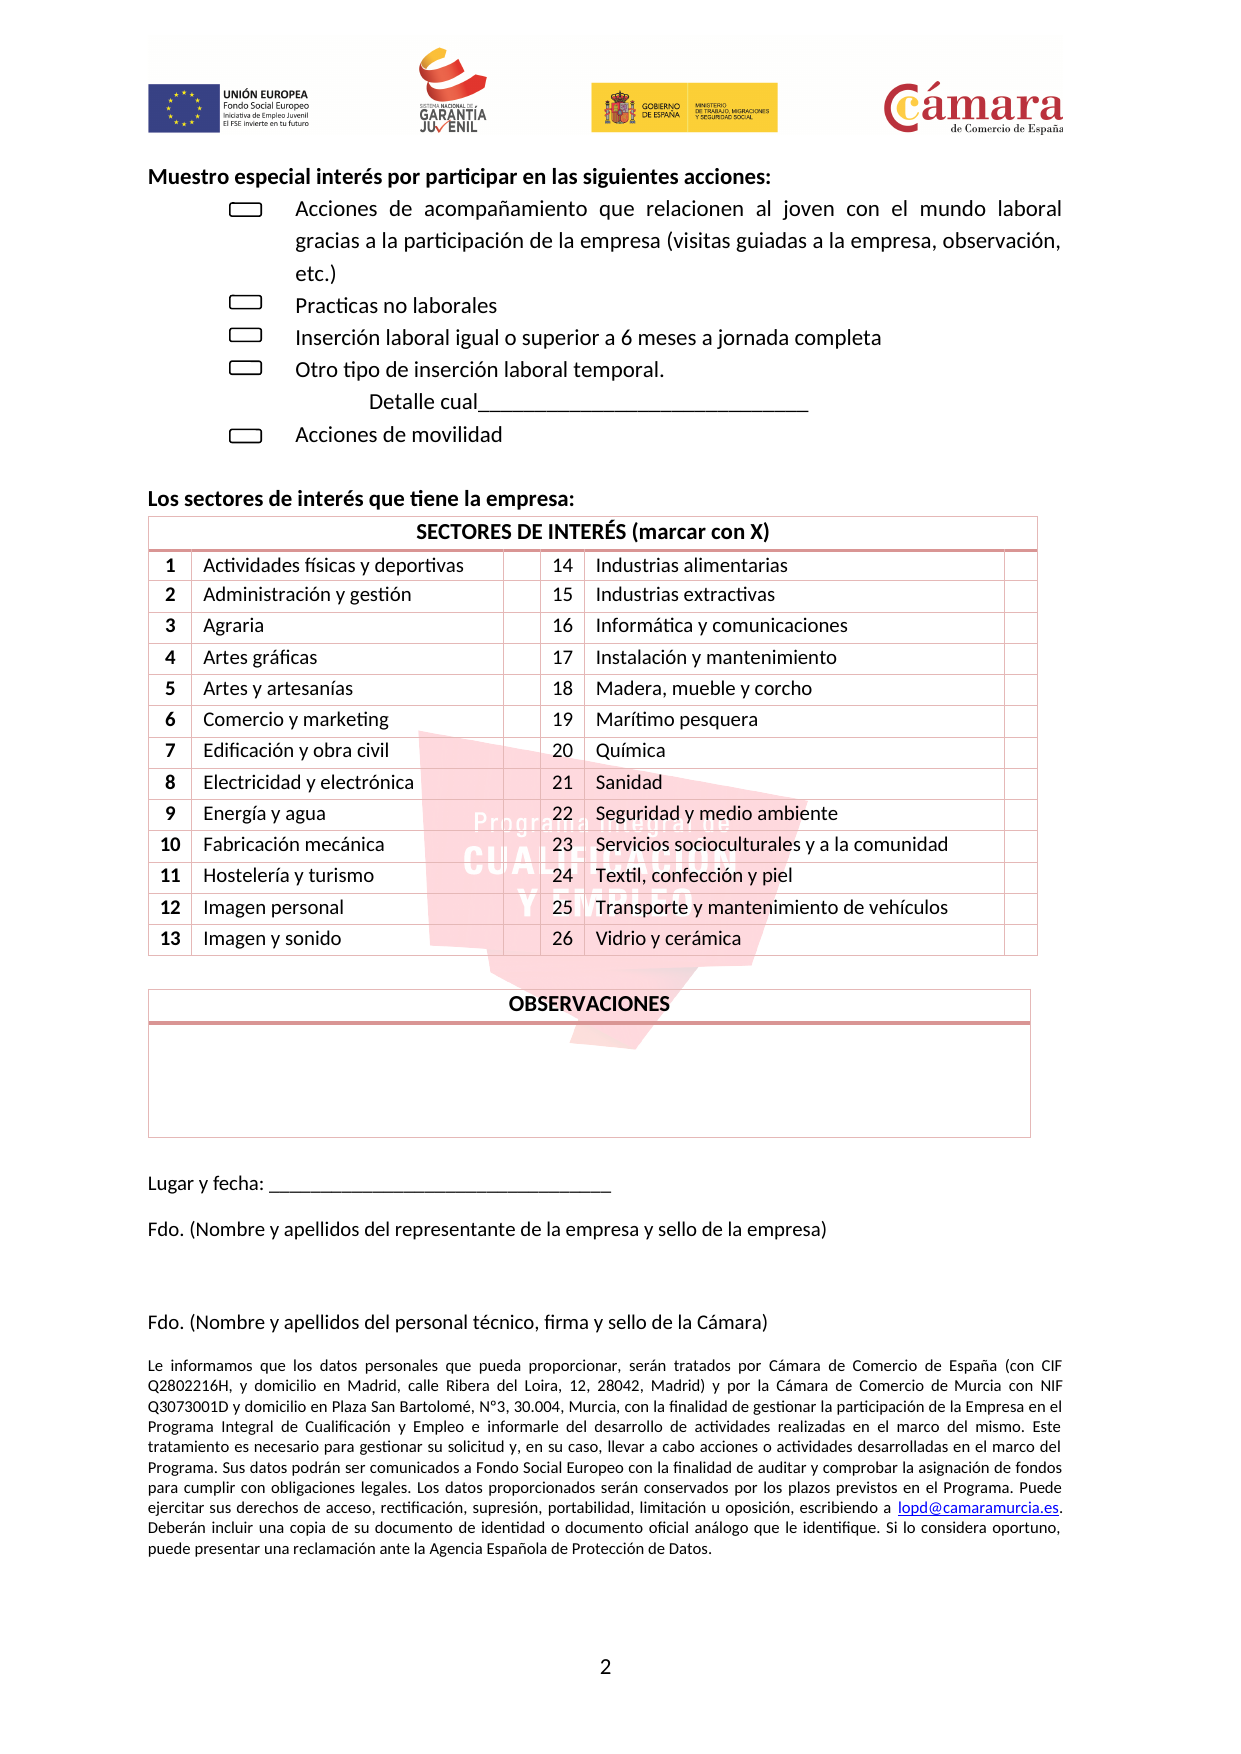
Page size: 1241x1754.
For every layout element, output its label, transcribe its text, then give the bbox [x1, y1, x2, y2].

table_cell Madera, mueble y corcho [585, 675, 1004, 705]
table_cell Vidrio y cerámica [585, 925, 1004, 955]
table_cell Textil, confección y piel [585, 863, 1004, 893]
picture [147, 35, 1063, 135]
text Muestro especial interés por participar en las siguientes acciones: [148, 162, 1063, 190]
table_cell [1005, 863, 1037, 893]
table_cell [504, 800, 540, 830]
table_cell 24 [541, 863, 584, 893]
text Los sectores de interés que tiene la empresa: [148, 484, 1063, 512]
table_cell [1005, 831, 1037, 862]
table_cell 10 [149, 831, 191, 862]
text Practicas no laborales [295, 291, 1063, 319]
table_cell [149, 1025, 1030, 1137]
table_cell [1005, 581, 1037, 612]
table_cell 25 [541, 894, 584, 924]
table_cell 3 [149, 613, 191, 643]
table_cell Instalación y mantenimiento [585, 644, 1004, 674]
table_cell [1005, 925, 1037, 955]
table_cell Agraria [192, 613, 503, 643]
table_cell Informática y comunicaciones [585, 613, 1004, 643]
table_cell 15 [541, 581, 584, 612]
table_cell [1005, 613, 1037, 643]
table_cell [1005, 675, 1037, 705]
table_cell Energía y agua [192, 800, 503, 830]
table_cell 6 [149, 706, 191, 737]
table_cell [504, 863, 540, 893]
table_cell 20 [541, 738, 584, 768]
table_cell [504, 831, 540, 862]
table_cell Artes y artesanías [192, 675, 503, 705]
table_cell 9 [149, 800, 191, 830]
text Inserción laboral igual o superior a 6 meses a jornada completa [295, 323, 1063, 351]
table_cell Sanidad [585, 769, 1004, 799]
table_cell [504, 925, 540, 955]
table_cell 8 [149, 769, 191, 799]
table_cell Edificación y obra civil [192, 738, 503, 768]
table_cell 14 [541, 552, 584, 580]
table_cell Industrias extractivas [585, 581, 1004, 612]
table_cell Química [585, 738, 1004, 768]
table_cell 23 [541, 831, 584, 862]
text Fdo. (Nombre y apellidos del representante de la empresa y sello de la empresa) [148, 1217, 1063, 1242]
table_cell Fabricación mecánica [192, 831, 503, 862]
table_cell [504, 738, 540, 768]
text Fdo. (Nombre y apellidos del personal técnico, firma y sello de la Cámara) [148, 1309, 1063, 1334]
table_cell [504, 769, 540, 799]
table_cell 11 [149, 863, 191, 893]
table_cell Transporte y mantenimiento de vehículos [585, 894, 1004, 924]
table_cell Electricidad y electrónica [192, 769, 503, 799]
table_cell [1005, 800, 1037, 830]
table_cell 22 [541, 800, 584, 830]
table_cell [504, 644, 540, 674]
table_cell Actividades físicas y deportivas [192, 552, 503, 580]
table_cell Hostelería y turismo [192, 863, 503, 893]
text Le informamos que los datos personales que pueda proporcionar, serán tratados por Cámara de Comercio de España (con CIF Q2802216H, y domicilio en Madrid, calle Ribera del Loira, 12, 28042, Madrid) y por la Cámara de Comercio de Murcia con NIF Q3073001D y domicilio en Plaza San Bartolomé, Nº3, 30.004, Murcia, con la finalidad de gestionar la participación de la Empresa en el Programa Integral de Cualificación y Empleo e informarle del desarrollo de actividades realizadas en el marco del mismo. Este tratamiento es necesario para gestionar su solicitud y, en su caso, llevar a cabo acciones o actividades desarrolladas en el marco del Programa. Sus datos podrán ser comunicados a Fondo Social Europeo con la finalidad de auditar y comprobar la asignación de fondos para cumplir con obligaciones legales. Los datos proporcionados serán conservados por los plazos previstos en el Programa. Puede ejercitar sus derechos de acceso, rectificación, supresión, portabilidad, limitación u oposición, escribiendo a lopd@camaramurcia.es. Deberán incluir una copia de su documento de identidad o documento oficial análogo que le identifique. Si lo considera oportuno, puede presentar una reclamación ante la Agencia Española de Protección de Datos. [148, 1355, 1063, 1558]
table_cell [1005, 738, 1037, 768]
text Acciones de acompañamiento que relacionen al joven con el mundo laboral gracias a la participación de la empresa (visitas guiadas a la empresa, observación, etc.) [295, 194, 1063, 287]
table_cell 26 [541, 925, 584, 955]
table_cell Seguridad y medio ambiente [585, 800, 1004, 830]
table_cell Industrias alimentarias [585, 552, 1004, 580]
table_cell 18 [541, 675, 584, 705]
table_cell 13 [149, 925, 191, 955]
table_cell 16 [541, 613, 584, 643]
table_cell 7 [149, 738, 191, 768]
text Otro tipo de inserción laboral temporal. [295, 355, 1063, 383]
table_header OBSERVACIONES [149, 990, 1030, 1021]
table_cell [504, 613, 540, 643]
table_cell Artes gráficas [192, 644, 503, 674]
table_cell 5 [149, 675, 191, 705]
table_cell Servicios socioculturales y a la comunidad [585, 831, 1004, 862]
table_cell [1005, 552, 1037, 580]
table_cell [504, 894, 540, 924]
table_cell Marítimo pesquera [585, 706, 1004, 737]
table_cell 17 [541, 644, 584, 674]
table_cell Comercio y marketing [192, 706, 503, 737]
table_cell [1005, 706, 1037, 737]
table_cell 12 [149, 894, 191, 924]
table_cell Imagen personal [192, 894, 503, 924]
text Lugar y fecha: _________________________________ [148, 1170, 1063, 1196]
table_cell 2 [149, 581, 191, 612]
table_cell [504, 675, 540, 705]
table_cell [1005, 894, 1037, 924]
table_cell [504, 581, 540, 612]
table_cell [504, 706, 540, 737]
text Detalle cual_____________________________ [295, 387, 1063, 416]
table_cell [504, 552, 540, 580]
table_cell Administración y gestión [192, 581, 503, 612]
text Acciones de movilidad [295, 420, 1063, 448]
table_cell 1 [149, 552, 191, 580]
table_cell [1005, 644, 1037, 674]
table_cell [1005, 769, 1037, 799]
table_cell 4 [149, 644, 191, 674]
table_cell Imagen y sonido [192, 925, 503, 955]
table_header SECTORES DE INTERÉS (marcar con X) [149, 517, 1037, 549]
table_cell 19 [541, 706, 584, 737]
table_cell 21 [541, 769, 584, 799]
